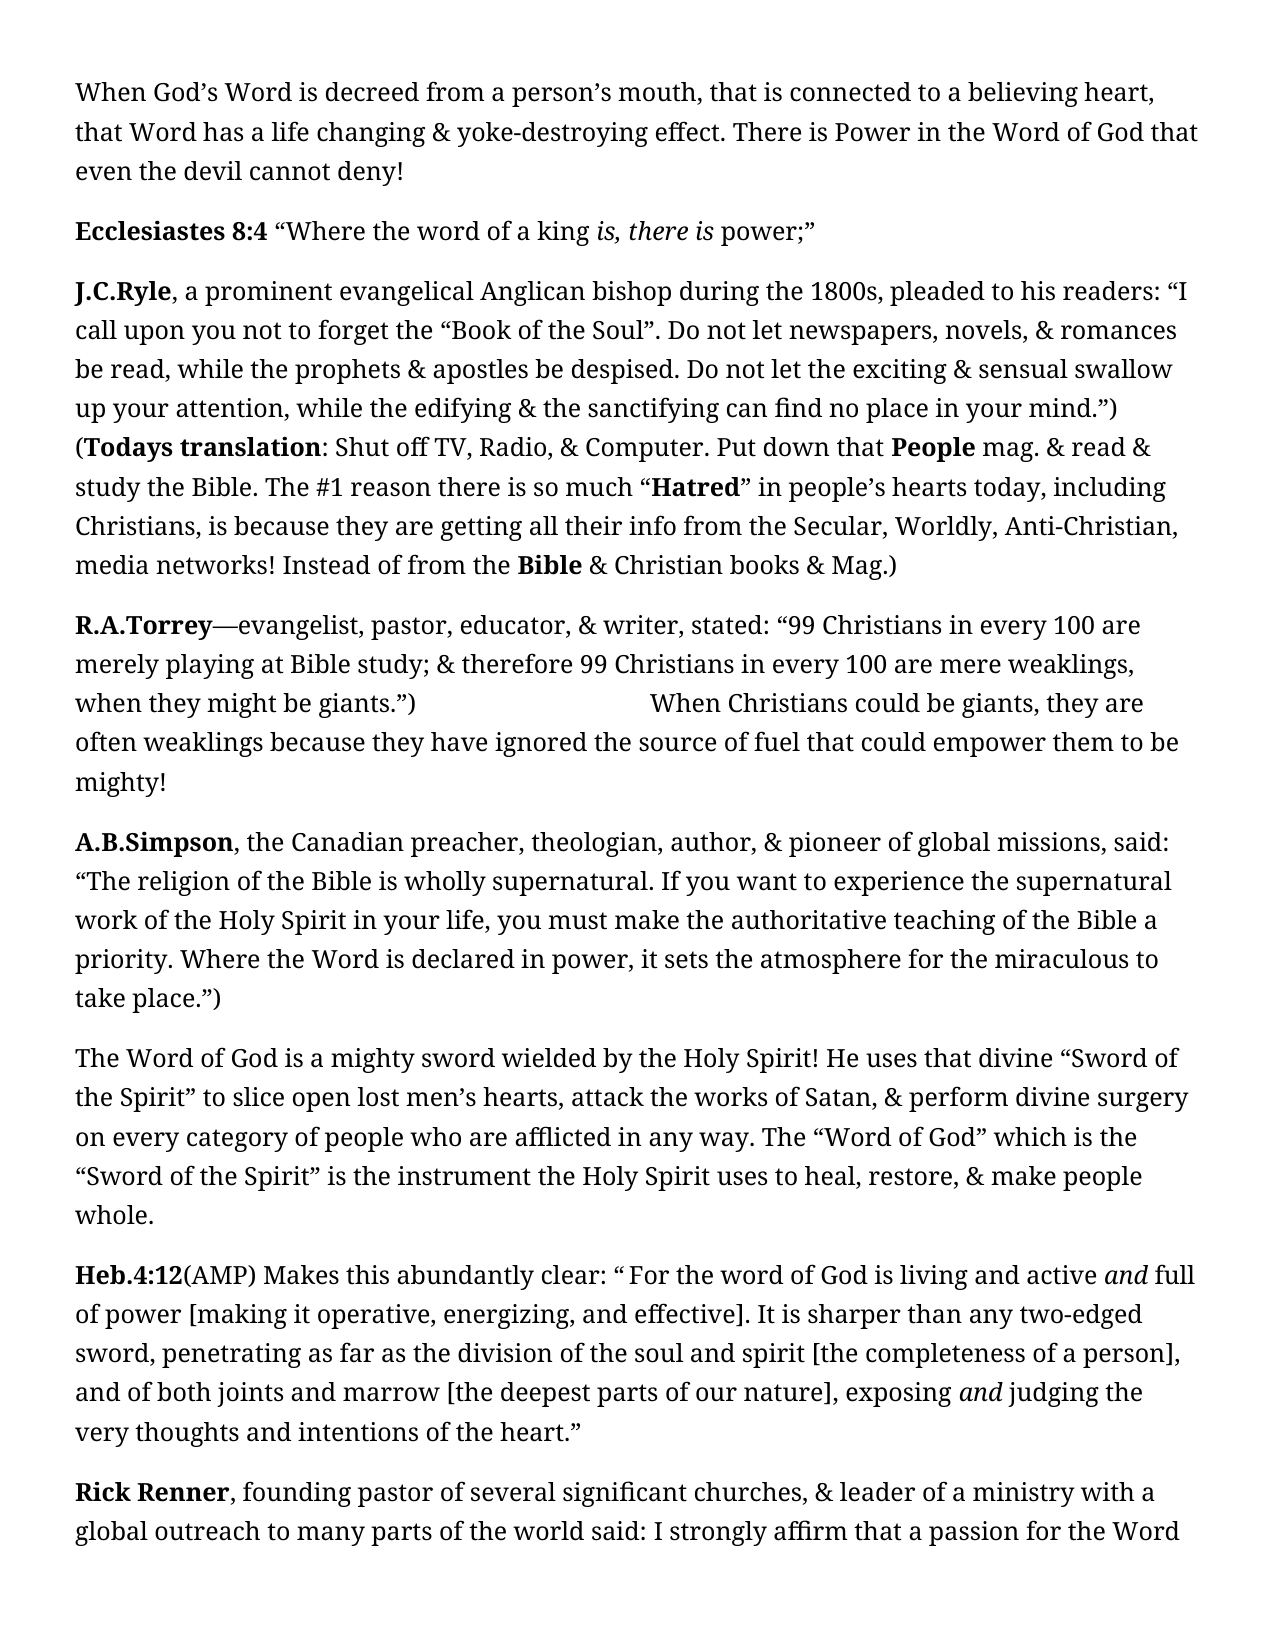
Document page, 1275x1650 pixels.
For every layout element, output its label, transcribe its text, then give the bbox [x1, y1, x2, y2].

text When God’s Word is decreed from a person’s mouth, that is connected to a believing heart, that Word has a life changing & yoke-destroying effect. There is Power in the Word of God that even the devil cannot deny! [75, 75, 1200, 187]
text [75, 1474, 1200, 1547]
text Ecclesiastes 8:4 “Where the word of a king is, there is power;” [75, 213, 1200, 247]
text A.B.Simpson, the Canadian preacher, theologian, author, & pioneer of global missions, said: “The religion of the Bible is wholly supernatural. If you want to experience the supernatural work of the Holy Spirit in your life, you must make the authoritative teaching of the Bible a priority. Where the Word is declared in power, it sets the atmosphere for the miraculous to take place.”) [75, 824, 1200, 1015]
text J.C.Ryle, a prominent evangelical Anglican bishop during the 1800s, pleaded to his readers: “I call upon you not to forget the “Book of the Soul”. Do not let newspapers, novels, & romances be read, while the prophets & apostles be despised. Do not let the exciting & sensual swallow up your attention, while the edifying & the sanctifying can find no place in your mind.”) (Todays translation: Shut off TV, Radio, & Computer. Put down that People mag. & read & study the Bible. The #1 reason there is so much “Hatred” in people’s hearts today, including Christians, is because they are getting all their info from the Secular, Worldly, Anti-Christian, media networks! Instead of from the Bible & Christian books & Mag.) [75, 273, 1200, 582]
text The Word of God is a mighty sword wielded by the Holy Spirit! He uses that divine “Sword of the Spirit” to slice open lost men’s hearts, attack the works of Satan, & perform divine surgery on every category of people who are afflicted in any way. The “Word of God” which is the “Sword of the Spirit” is the instrument the Holy Spirit uses to heal, restore, & make people whole. [75, 1041, 1200, 1232]
text R.A.Torrey—evangelist, pastor, educator, & writer, stated: “99 Christians in every 100 are merely playing at Bible study; & therefore 99 Christians in every 100 are mere weaklings, when they might be giants.”) When Christians could be giants, they are often weaklings because they have ignored the source of fuel that could empower them to be mighty! [75, 607, 1200, 798]
text Heb.4:12(AMP) Makes this abundantly clear: “ For the word of God is living and active and full of power [making it operative, energizing, and effective]. It is sharper than any two-edged sword, penetrating as far as the division of the soul and spirit [the completeness of a person], and of both joints and marrow [the deepest parts of our nature], exposing and judging the very thoughts and intentions of the heart.” [75, 1257, 1200, 1448]
